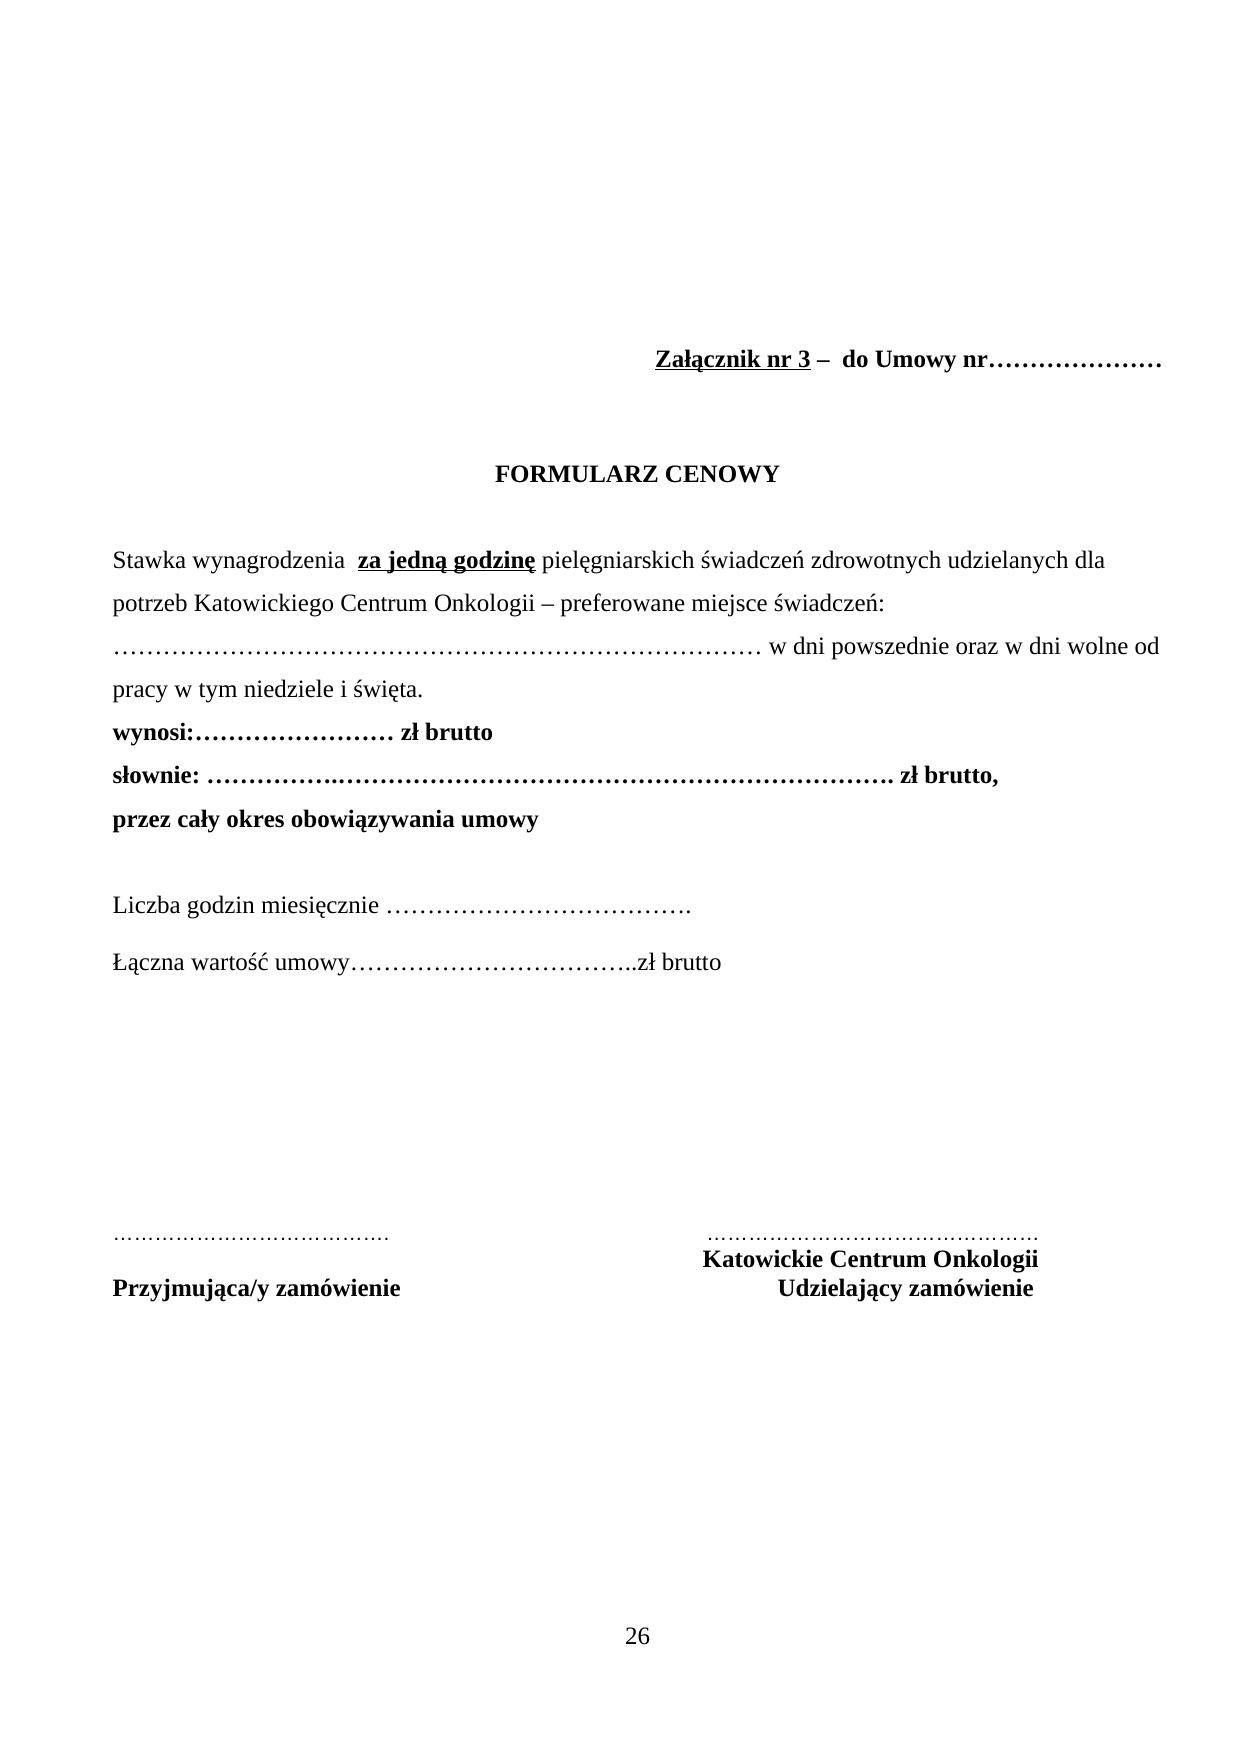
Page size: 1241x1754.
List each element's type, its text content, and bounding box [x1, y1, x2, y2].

text wynosi:…………………… zł brutto [112, 717, 1162, 746]
text słownie: …………….…………………………………………………………. zł brutto, [112, 761, 1162, 789]
text Łączna wartość umowy……………………………..zł brutto [112, 947, 1162, 976]
text Przyjmująca/y zamówienie Udzielający zamówienie [112, 1273, 1162, 1302]
text Liczba godzin miesięcznie ………………………………. [112, 890, 1162, 919]
text FORMULARZ CENOWY [112, 459, 1162, 487]
text Załącznik nr 3 – do Umowy nr………………… [112, 344, 1162, 372]
text …………………………………. ………………………………………… [112, 1221, 1162, 1244]
text Katowickie Centrum Onkologii [702, 1244, 1162, 1273]
text Stawka wynagrodzenia za jedną godzinę pielęgniarskich świadczeń zdrowotnych udzielanych dla potrzeb Katowickiego Centrum Onkologii – preferowane miejsce świadczeń: …………………………………………………………………… w dni powszednie oraz w dni wolne od pracy w tym niedziele i święta. [112, 545, 1162, 703]
text przez cały okres obowiązywania umowy [112, 804, 1162, 876]
